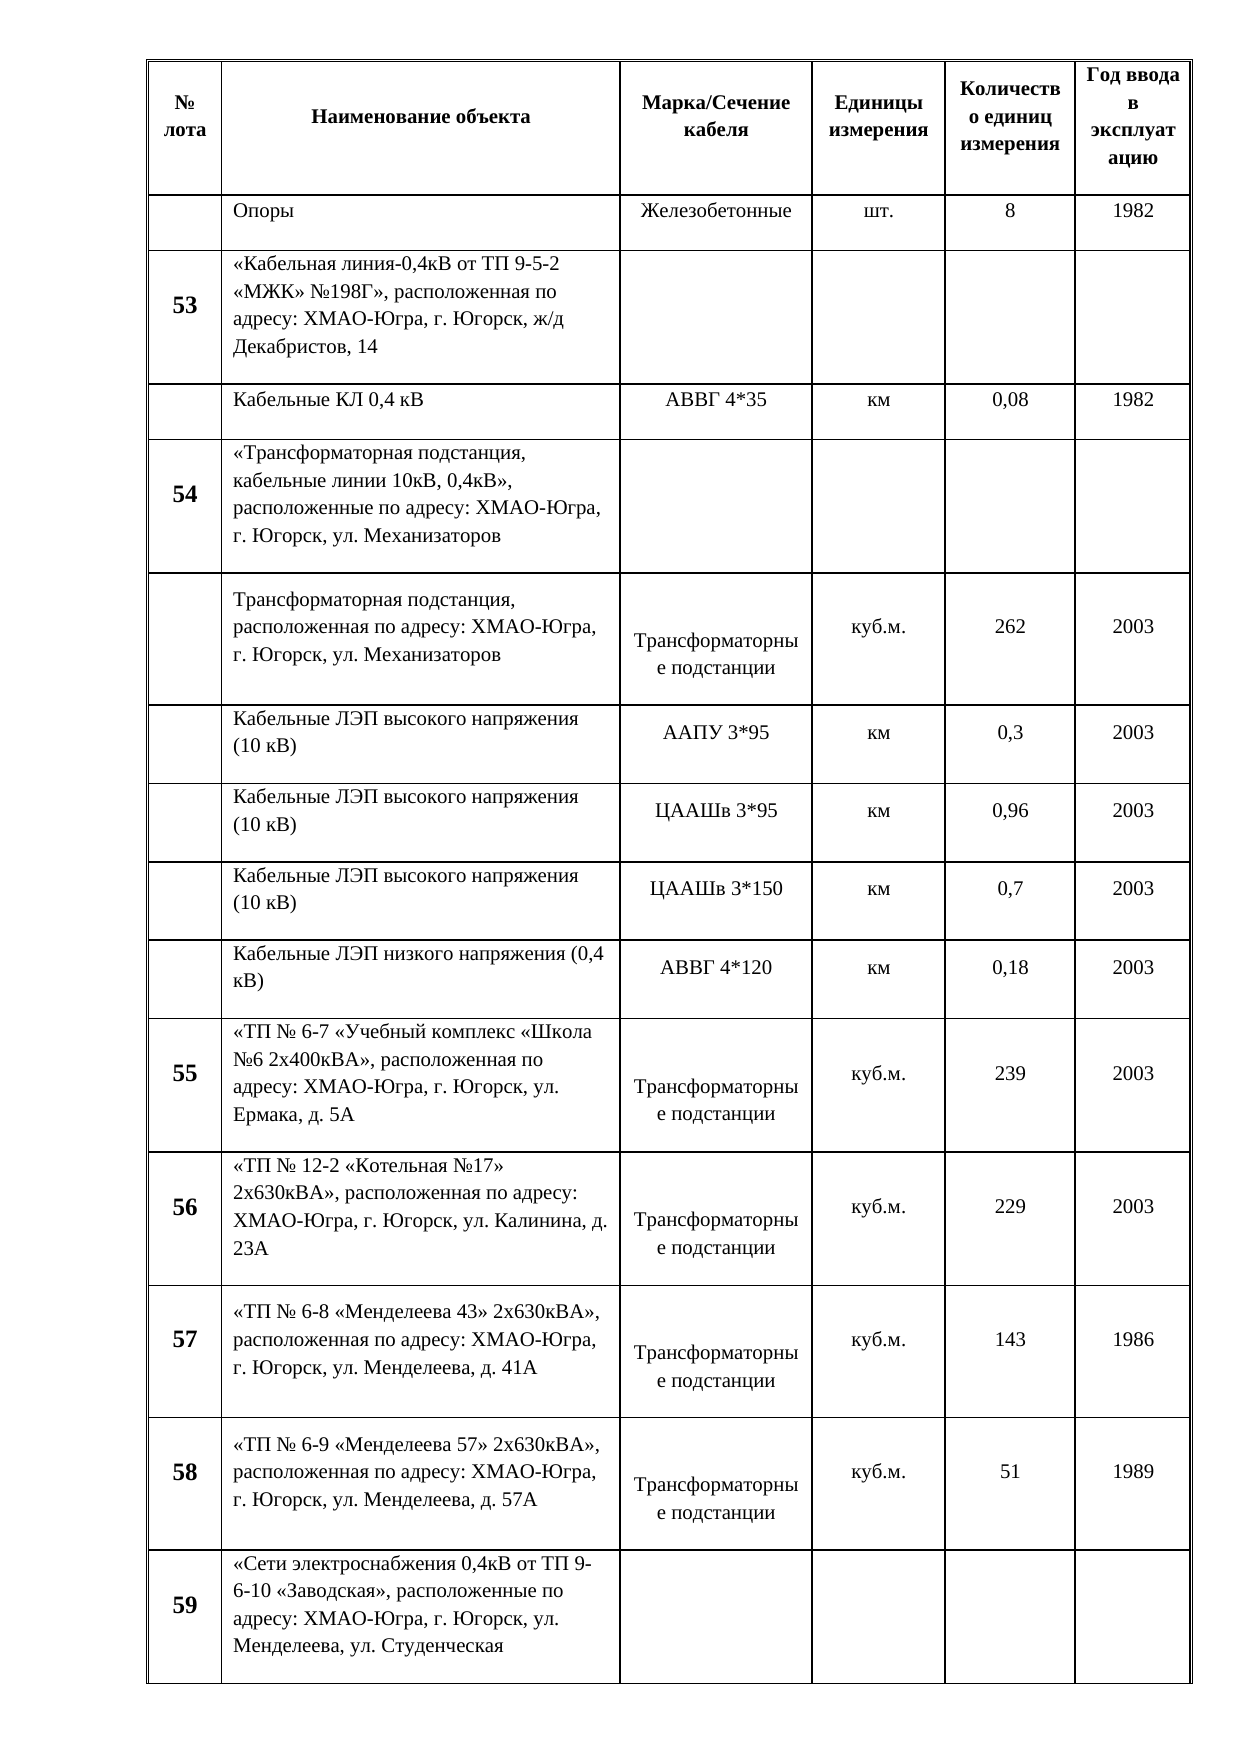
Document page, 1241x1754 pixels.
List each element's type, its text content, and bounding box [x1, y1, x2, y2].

table_cell [1076, 1551, 1189, 1683]
table_cell Кабельные ЛЭП низкого напряжения (0,4 кВ) [222, 941, 619, 1018]
table_cell ЦААШв 3*95 [621, 784, 811, 861]
table_cell куб.м. [813, 574, 944, 704]
table_cell 0,3 [946, 706, 1074, 783]
table_cell [149, 784, 221, 861]
table_cell «ТП № 6-8 «Менделеева 43» 2х630кВА», расположенная по адресу: ХМАО-Югра, г. Югорск, ул. Менделеева, д. 41А [222, 1286, 619, 1417]
table_cell 2003 [1076, 784, 1189, 861]
table_cell 0,08 [946, 385, 1074, 438]
table_cell «ТП № 12-2 «Котельная №17» 2х630кВА», расположенная по адресу: ХМАО-Югра, г. Югорск, ул. Калинина, д. 23А [222, 1153, 619, 1285]
table_cell 2003 [1076, 1153, 1189, 1285]
table_cell 55 [149, 1019, 221, 1151]
table_cell Железобетонные [621, 196, 811, 249]
table_cell [149, 196, 221, 249]
table_cell [149, 863, 221, 939]
table_cell [149, 385, 221, 438]
table_cell [621, 1551, 811, 1683]
table_cell 51 [946, 1418, 1074, 1549]
table_cell 58 [149, 1418, 221, 1549]
table_cell [149, 706, 221, 783]
table_header Единицы измерения [813, 62, 944, 194]
table_cell 2003 [1076, 706, 1189, 783]
table_cell [813, 251, 944, 383]
table_cell [946, 251, 1074, 383]
table_cell 1982 [1076, 385, 1189, 438]
table_cell 0,96 [946, 784, 1074, 861]
table_cell [149, 574, 221, 704]
table_cell Трансформаторные подстанции [621, 1153, 811, 1285]
table_cell ААПУ 3*95 [621, 706, 811, 783]
table_cell 2003 [1076, 863, 1189, 939]
table_cell 2003 [1076, 1019, 1189, 1151]
table_cell Трансформаторные подстанции [621, 1019, 811, 1151]
table_cell км [813, 941, 944, 1018]
table_cell «ТП № 6-9 «Менделеева 57» 2х630кВА», расположенная по адресу: ХМАО-Югра, г. Югорск, ул. Менделеева, д. 57А [222, 1418, 619, 1549]
table_cell 59 [149, 1551, 221, 1683]
table_cell км [813, 784, 944, 861]
table_cell куб.м. [813, 1418, 944, 1549]
table_cell АВВГ 4*35 [621, 385, 811, 438]
table_cell 56 [149, 1153, 221, 1285]
table_cell 229 [946, 1153, 1074, 1285]
table_cell ЦААШв 3*150 [621, 863, 811, 939]
table_cell 262 [946, 574, 1074, 704]
table_cell шт. [813, 196, 944, 249]
table_cell «Трансформаторная подстанция, кабельные линии 10кВ, 0,4кВ», расположенные по адресу: ХМАО-Югра, г. Югорск, ул. Механизаторов [222, 440, 619, 572]
table_cell [621, 440, 811, 572]
table_cell [149, 941, 221, 1018]
table_cell [1076, 251, 1189, 383]
table_cell «ТП № 6-7 «Учебный комплекс «Школа №6 2х400кВА», расположенная по адресу: ХМАО-Югра, г. Югорск, ул. Ермака, д. 5А [222, 1019, 619, 1151]
table_cell [813, 1551, 944, 1683]
table_cell Трансформаторные подстанции [621, 574, 811, 704]
table_header № лота [149, 62, 221, 194]
table_cell [946, 440, 1074, 572]
table_cell Кабельные ЛЭП высокого напряжения (10 кВ) [222, 863, 619, 939]
table_header Наименование объекта [222, 62, 619, 194]
table_cell [946, 1551, 1074, 1683]
table_cell 143 [946, 1286, 1074, 1417]
table_cell «Сети электроснабжения 0,4кВ от ТП 9-6-10 «Заводская», расположенные по адресу: ХМАО-Югра, г. Югорск, ул. Менделеева, ул. Студенческая [222, 1551, 619, 1683]
table_cell АВВГ 4*120 [621, 941, 811, 1018]
table_cell 54 [149, 440, 221, 572]
table_cell Кабельные ЛЭП высокого напряжения (10 кВ) [222, 784, 619, 861]
table_cell [1076, 440, 1189, 572]
table_header Количество единиц измерения [946, 62, 1074, 194]
table_cell 0,18 [946, 941, 1074, 1018]
table_cell [621, 251, 811, 383]
table_cell км [813, 706, 944, 783]
table_cell 57 [149, 1286, 221, 1417]
table_cell 53 [149, 251, 221, 383]
table_cell 2003 [1076, 574, 1189, 704]
table_cell 1982 [1076, 196, 1189, 249]
table_cell км [813, 385, 944, 438]
table_cell куб.м. [813, 1019, 944, 1151]
table_header Год ввода в эксплуатацию [1076, 62, 1189, 194]
table_cell Кабельные ЛЭП высокого напряжения (10 кВ) [222, 706, 619, 783]
table_cell 1989 [1076, 1418, 1189, 1549]
table_cell 1986 [1076, 1286, 1189, 1417]
table_cell «Кабельная линия-0,4кВ от ТП 9-5-2 «МЖК» №198Г», расположенная по адресу: ХМАО-Югра, г. Югорск, ж/д Декабристов, 14 [222, 251, 619, 383]
table_cell км [813, 863, 944, 939]
table_cell Опоры [222, 196, 619, 249]
table_header Марка/Сечение кабеля [621, 62, 811, 194]
table_cell Трансформаторная подстанция, расположенная по адресу: ХМАО-Югра, г. Югорск, ул. Механизаторов [222, 574, 619, 704]
table_cell 2003 [1076, 941, 1189, 1018]
table_cell Трансформаторные подстанции [621, 1418, 811, 1549]
table_cell Кабельные КЛ 0,4 кВ [222, 385, 619, 438]
table_cell [813, 440, 944, 572]
table_cell куб.м. [813, 1153, 944, 1285]
table_cell 8 [946, 196, 1074, 249]
table_cell Трансформаторные подстанции [621, 1286, 811, 1417]
table_cell 239 [946, 1019, 1074, 1151]
table_cell куб.м. [813, 1286, 944, 1417]
table_cell 0,7 [946, 863, 1074, 939]
